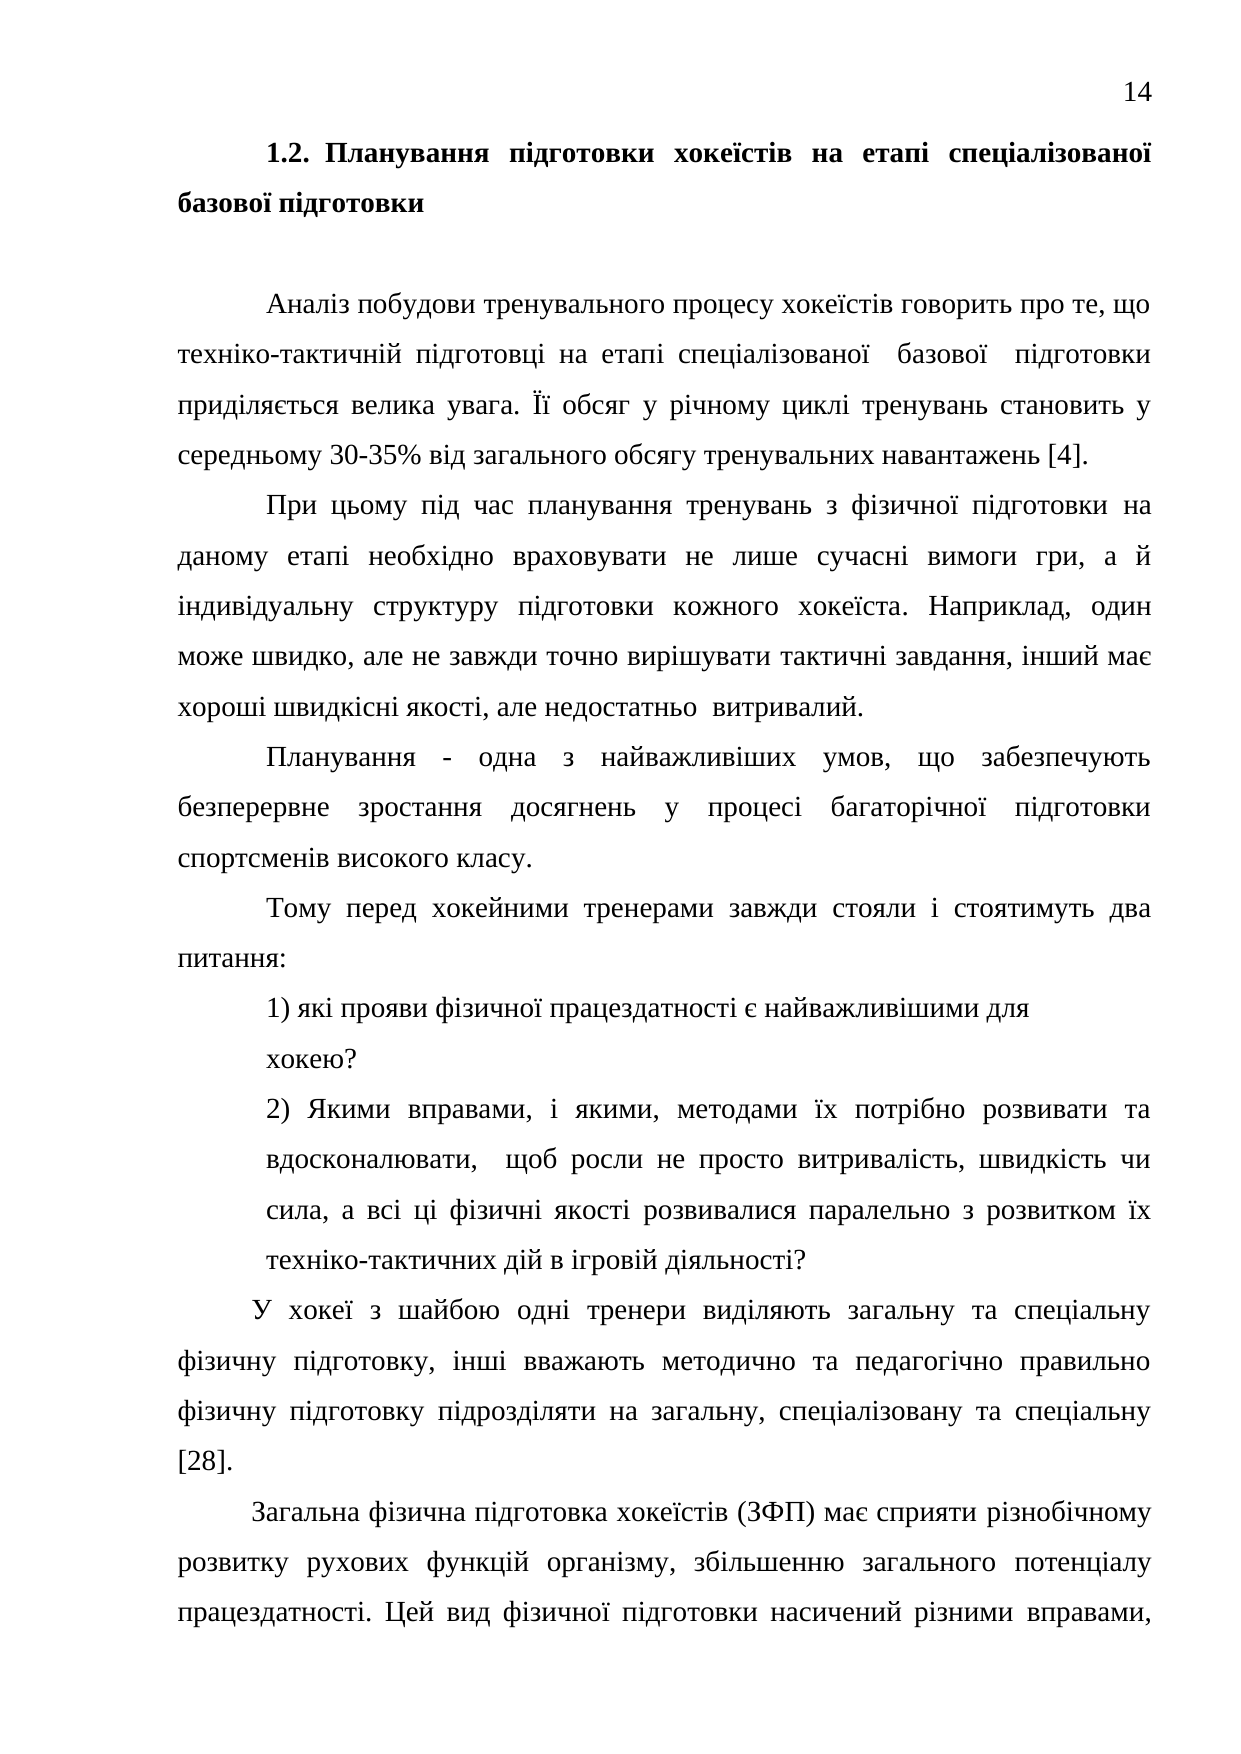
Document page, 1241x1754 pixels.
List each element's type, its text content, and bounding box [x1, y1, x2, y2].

list Планування підготовки хокеїстів на етапі спеціалізованої базової підготовки [177, 135, 1152, 219]
list 1) які прояви фізичної працездатності є найважливішими для [266, 991, 1152, 1024]
list При цьому під час планування тренувань з фізичної підготовки на даному етапі необхідно враховувати не лише сучасні вимоги гри, а й індивідуальну структуру підготовки кожного хокеїста. Наприклад, один може швидко, але не завжди точно вирішувати тактичні завдання, інший має хороші швидкісні якості, але недостатньо витривалий. [177, 487, 1152, 722]
text У хокеї з шайбою одні тренери виділяють загальну та спеціальну фізичну підготовку, інші вважають методично та педагогічно правильно фізичну підготовку підрозділяти на загальну, спеціалізовану та спеціальну [28]. [177, 1292, 1152, 1477]
list Аналіз побудови тренувального процесу хокеїстів говорить про те, що техніко-тактичній підготовці на етапі спеціалізованої базової підготовки приділяється велика увага. Її обсяг у річному циклі тренувань становить у середньому 30-35% від загального обсягу тренувальних навантажень [4]. [177, 286, 1152, 471]
list хокею? [266, 1041, 1152, 1074]
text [177, 1494, 1152, 1628]
list Планування - одна з найважливіших умов, що забезпечують безперервне зростання досягнень у процесі багаторічної підготовки спортсменів високого класу. [177, 739, 1152, 873]
list Тому перед хокейними тренерами завжди стояли і стоятимуть два питання: [177, 890, 1152, 974]
list 2) Якими вправами, і якими, методами їх потрібно розвивати та вдосконалювати, щоб росли не просто витривалість, швидкість чи сила, а всі ці фізичні якості розвивалися паралельно з розвитком їх техніко-тактичних дій в ігровій діяльності? [266, 1091, 1152, 1276]
